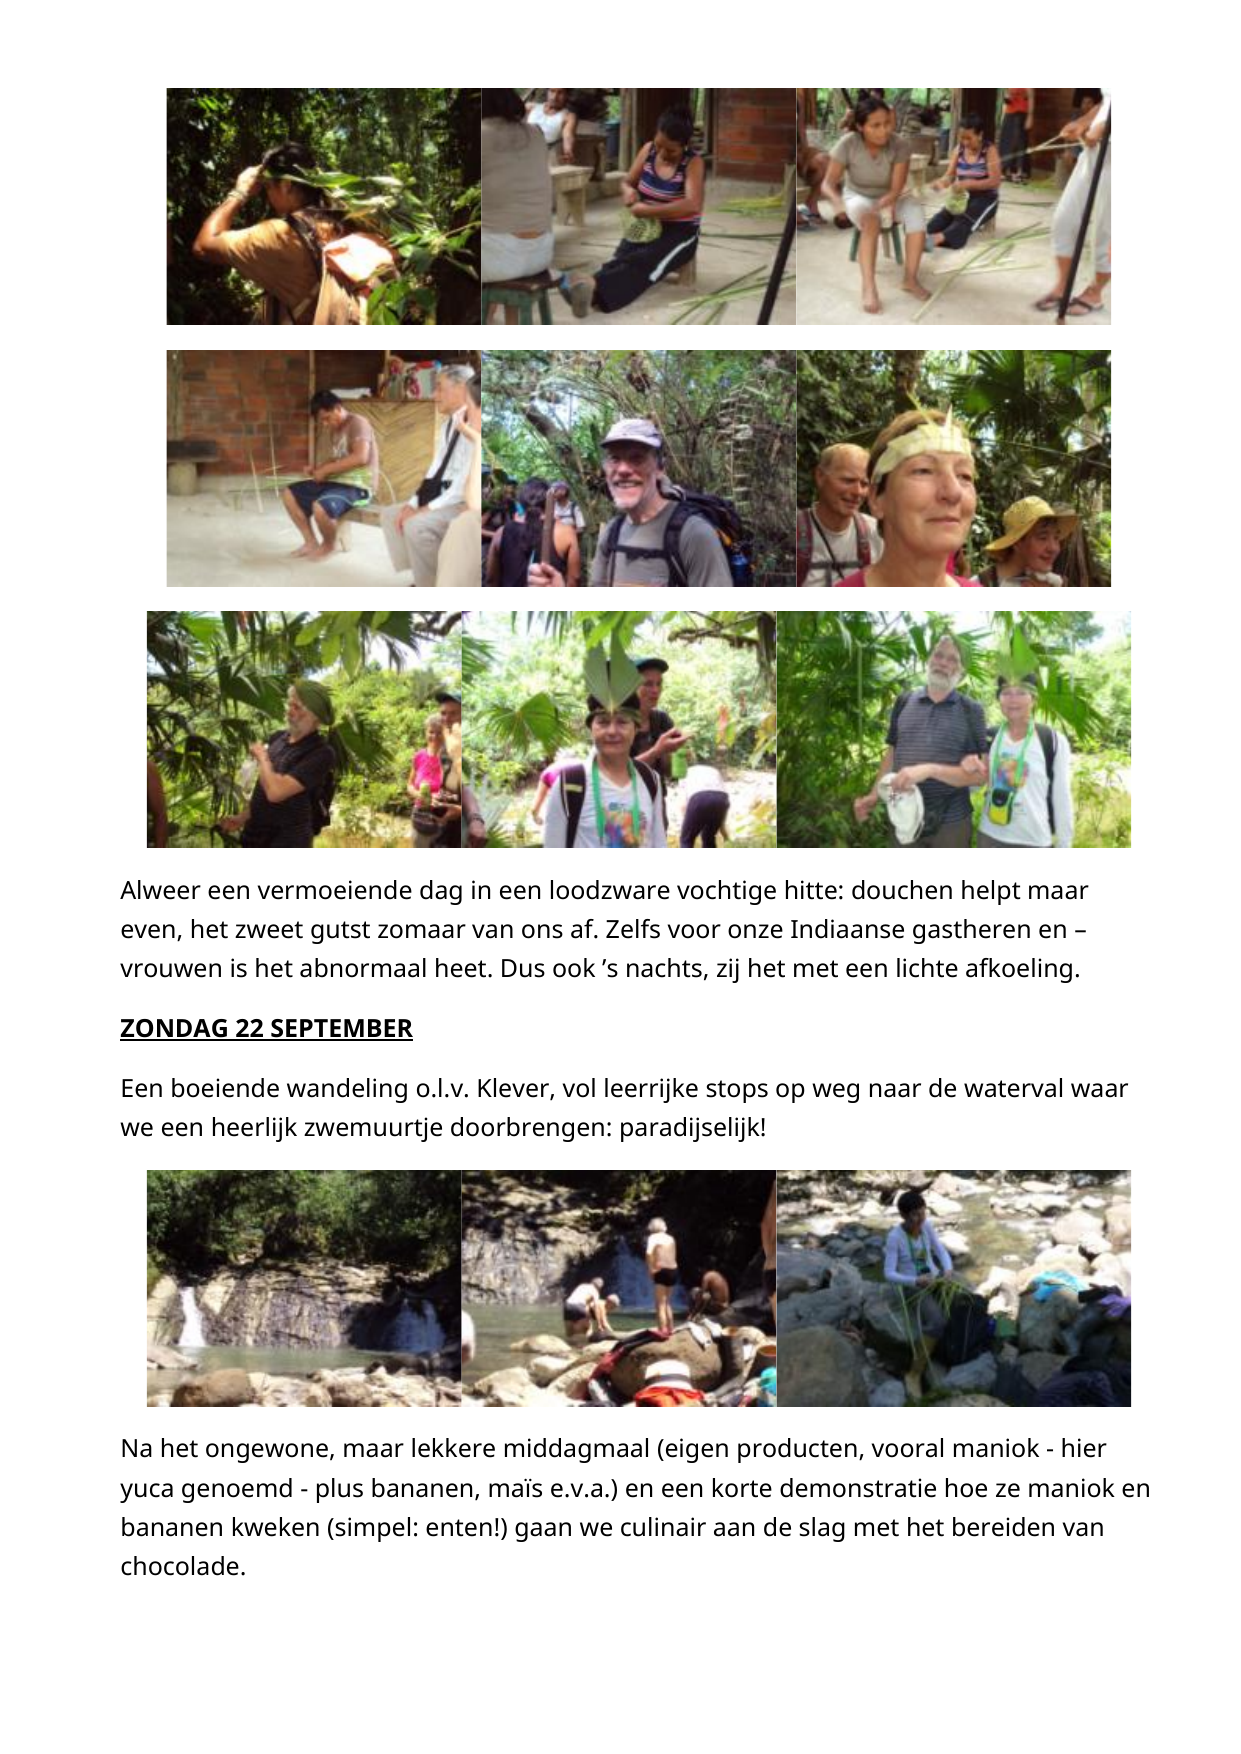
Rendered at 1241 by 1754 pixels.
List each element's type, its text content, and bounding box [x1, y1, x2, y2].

text ZONDAG 22 SEPTEMBER [120, 1011, 1157, 1045]
text Een boeiende wandeling o.l.v. Klever, vol leerrijke stops op weg naar de waterval waar we een heerlijk zwemuurtje doorbrengen: paradijselijk! [120, 1071, 1157, 1144]
text Alweer een vermoeiende dag in een loodzware vochtige hitte: douchen helpt maar even, het zweet gutst zomaar van ons af. Zelfs voor onze Indiaanse gastheren en –vrouwen is het abnormaal heet. Dus ook ’s nachts, zij het met een lichte afkoeling. [120, 872, 1157, 985]
picture [166, 88, 1112, 325]
text Na het ongewone, maar lekkere middagmaal (eigen producten, vooral maniok - hier yuca genoemd - plus bananen, maïs e.v.a.) en een korte demonstratie hoe ze maniok en bananen kweken (simpel: enten!) gaan we culinair aan de slag met het bereiden van chocolade. [120, 1431, 1157, 1583]
picture [146, 1170, 1132, 1407]
picture [166, 350, 1112, 587]
picture [146, 611, 1132, 848]
